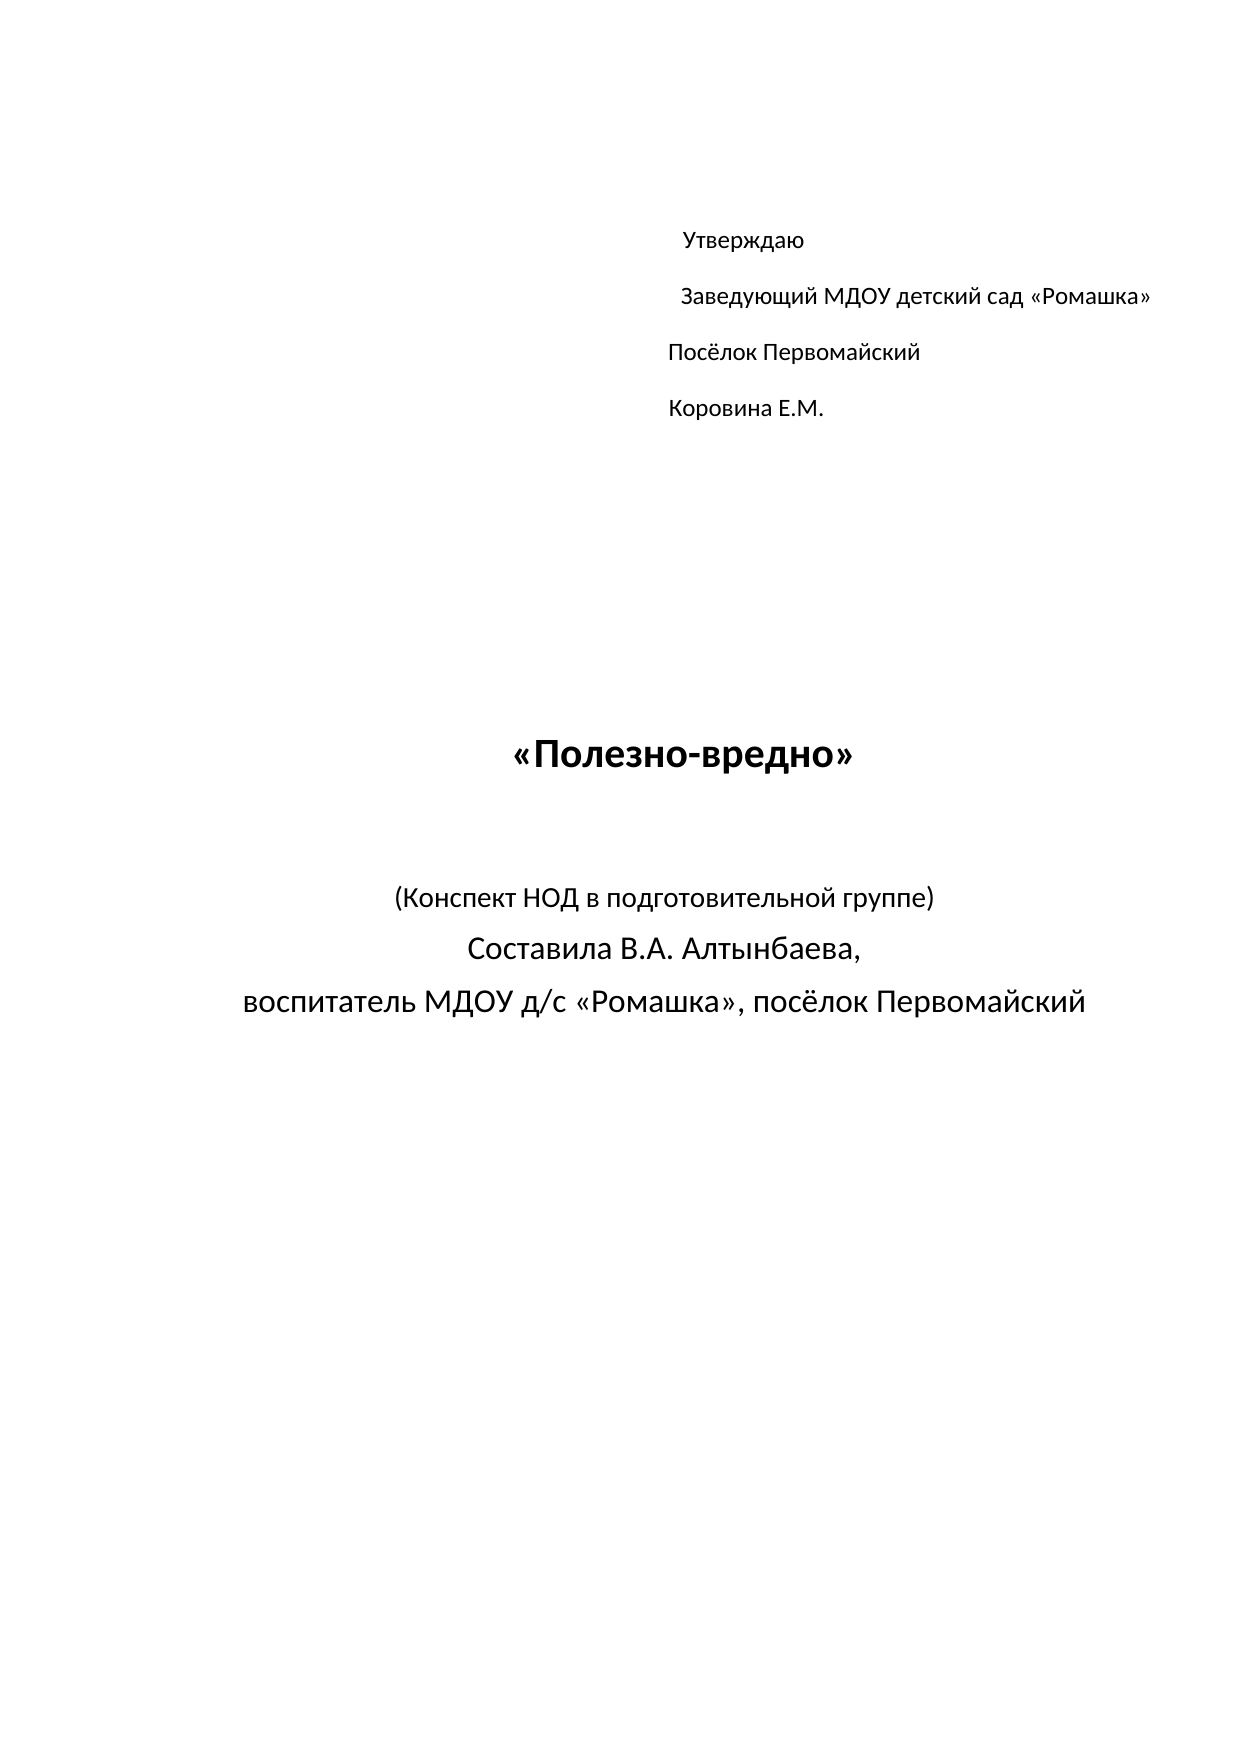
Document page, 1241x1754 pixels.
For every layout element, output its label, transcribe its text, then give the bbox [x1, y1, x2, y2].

text Утверждаю [177, 224, 1152, 255]
text Составила В.А. Алтынбаева, [177, 927, 1152, 968]
text Коровина Е.М. [177, 392, 1152, 422]
text (Конспект НОД в подготовительной группе) [177, 879, 1152, 915]
text воспитатель МДОУ д/с «Ромашка», посёлок Первомайский [177, 981, 1152, 1021]
text Заведующий МДОУ детский сад «Ромашка» [177, 280, 1152, 311]
text «Полезно-вредно» [177, 727, 1152, 777]
text Посёлок Первомайский [177, 336, 1152, 366]
